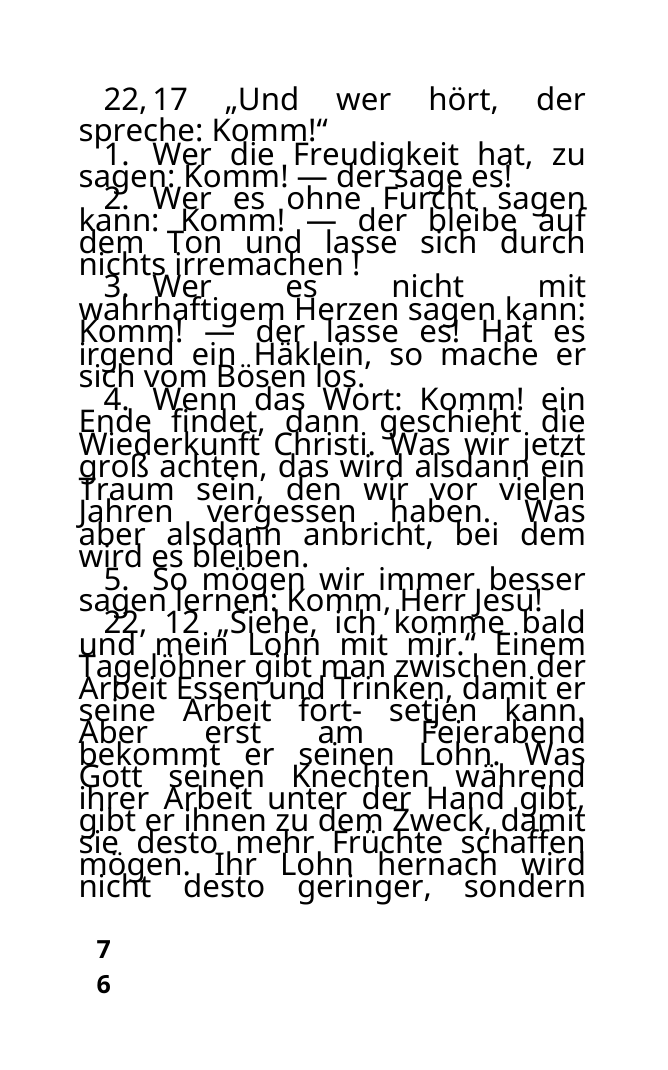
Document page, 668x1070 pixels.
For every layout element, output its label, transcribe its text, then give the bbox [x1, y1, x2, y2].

list So mögen wir immer besser sagen lernen: Komm, Herr Jesu! [78, 572, 586, 616]
list 17 „Und wer hört, der spreche: Komm!“ [78, 86, 586, 148]
list Wer die Freudigkeit hat, zu sagen: Komm! — der sage es! [78, 148, 404, 192]
list Wenn das Wort: Komm! ein Ende findet, dann geschieht die Wiederkunft Christi. Was wir jetzt groß achten, das wird alsdann ein Traum sein, den wir vor vielen Jahren vergessen haben. Was aber alsdann anbricht, bei dem wird es bleiben. [78, 392, 586, 572]
list Wer es nicht mit wahrhaftigem Herzen sagen kann: Komm! — der lasse es! Hat es irgend ein Häklein, so mache er sich vom Bösen los. [78, 280, 586, 392]
list Wer es ohne Furcht sagen kann: Komm! — der bleibe auf dem Ton und lasse sich durch nichts irremachen ! [78, 192, 586, 280]
list Wer die Freudigkeit hat, zu sagen: Komm! — der sage es! [388, 148, 586, 192]
